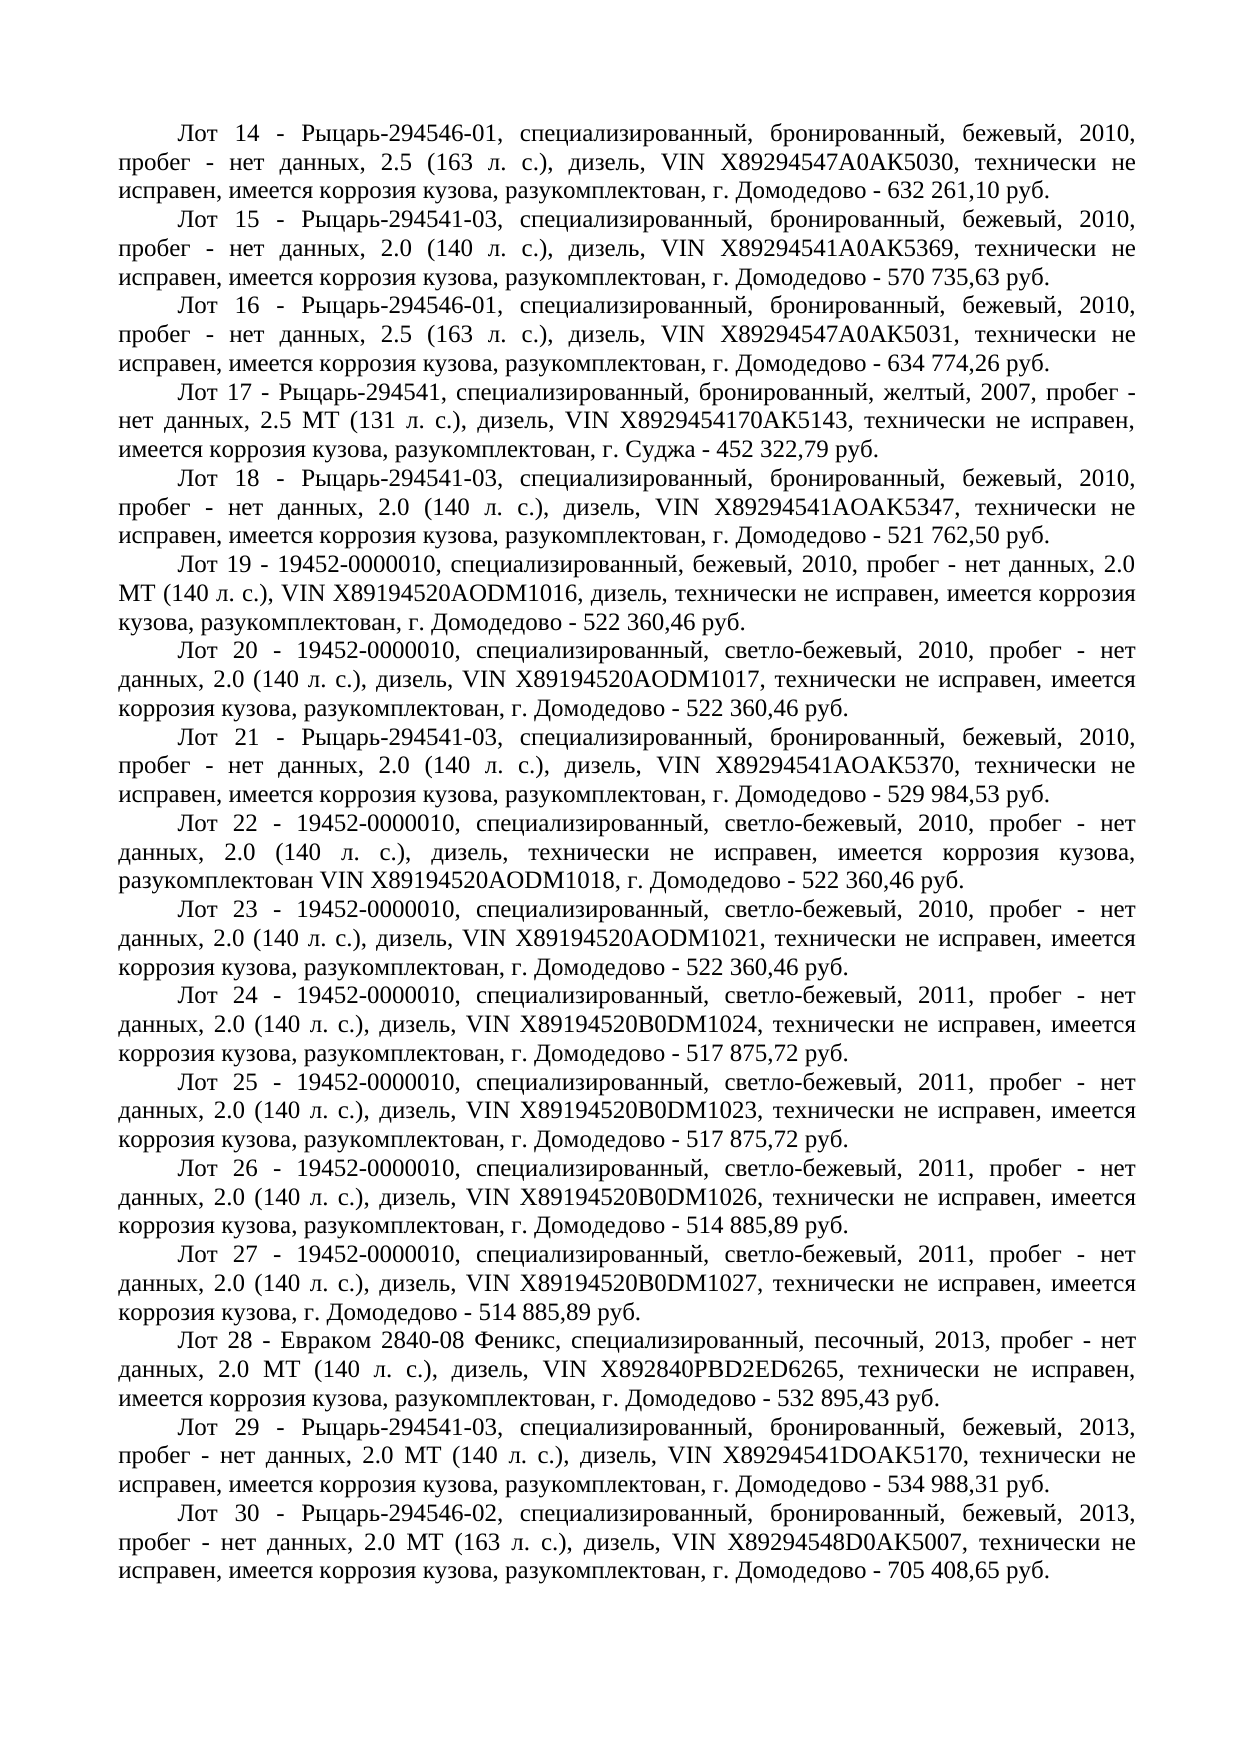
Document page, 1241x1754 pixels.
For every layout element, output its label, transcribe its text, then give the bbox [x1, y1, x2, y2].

text Лот 15 - Рыцарь-294541-03, специализированный, бронированный, бежевый, 2010, пробег - нет данных, 2.0 (140 л. с.), дизель, VIN X89294541А0АК5369, технически не исправен, имеется коррозия кузова, разукомплектован, г. Домодедово - 570 735,63 руб. [118, 204, 1137, 291]
text Лот 18 - Рыцарь-294541-03, специализированный, бронированный, бежевый, 2010, пробег - нет данных, 2.0 (140 л. с.), дизель, VIN X89294541AOAK5347, технически не исправен, имеется коррозия кузова, разукомплектован, г. Домодедово - 521 762,50 руб. [118, 463, 1137, 549]
text Лот 27 - 19452-0000010, специализированный, светло-бежевый, 2011, пробег - нет данных, 2.0 (140 л. с.), дизель, VIN X89194520В0DM1027, технически не исправен, имеется коррозия кузова, г. Домодедово - 514 885,89 руб. [118, 1239, 1137, 1326]
text Лот 21 - Рыцарь-294541-03, специализированный, бронированный, бежевый, 2010, пробег - нет данных, 2.0 (140 л. с.), дизель, VIN X89294541АОАК5370, технически не исправен, имеется коррозия кузова, разукомплектован, г. Домодедово - 529 984,53 руб. [118, 722, 1137, 808]
text Лот 14 - Рыцарь-294546-01, специализированный, бронированный, бежевый, 2010, пробег - нет данных, 2.5 (163 л. с.), дизель, VIN X89294547А0АК5030, технически не исправен, имеется коррозия кузова, разукомплектован, г. Домодедово - 632 261,10 руб. [118, 118, 1137, 204]
text Лот 25 - 19452-0000010, специализированный, светло-бежевый, 2011, пробег - нет данных, 2.0 (140 л. с.), дизель, VIN X89194520B0DM1023, технически не исправен, имеется коррозия кузова, разукомплектован, г. Домодедово - 517 875,72 руб. [118, 1067, 1137, 1153]
text Лот 20 - 19452-0000010, специализированный, светло-бежевый, 2010, пробег - нет данных, 2.0 (140 л. с.), дизель, VIN X89194520AODM1017, технически не исправен, имеется коррозия кузова, разукомплектован, г. Домодедово - 522 360,46 руб. [118, 636, 1137, 722]
text Лот 29 - Рыцарь-294541-03, специализированный, бронированный, бежевый, 2013, пробег - нет данных, 2.0 МТ (140 л. с.), дизель, VIN X89294541DOAK5170, технически не исправен, имеется коррозия кузова, разукомплектован, г. Домодедово - 534 988,31 руб. [118, 1412, 1137, 1498]
text Лот 24 - 19452-0000010, специализированный, светло-бежевый, 2011, пробег - нет данных, 2.0 (140 л. с.), дизель, VIN X89194520B0DM1024, технически не исправен, имеется коррозия кузова, разукомплектован, г. Домодедово - 517 875,72 руб. [118, 981, 1137, 1067]
text Лот 30 - Рыцарь-294546-02, специализированный, бронированный, бежевый, 2013, пробег - нет данных, 2.0 МТ (163 л. с.), дизель, VIN X89294548D0AK5007, технически не исправен, имеется коррозия кузова, разукомплектован, г. Домодедово - 705 408,65 руб. [118, 1498, 1137, 1584]
text Лот 23 - 19452-0000010, специализированный, светло-бежевый, 2010, пробег - нет данных, 2.0 (140 л. с.), дизель, VIN X89194520AODM1021, технически не исправен, имеется коррозия кузова, разукомплектован, г. Домодедово - 522 360,46 руб. [118, 894, 1137, 981]
text Лот 17 - Рыцарь-294541, специализированный, бронированный, желтый, 2007, пробег - нет данных, 2.5 МТ (131 л. с.), дизель, VIN Х8929454170АК5143, технически не исправен, имеется коррозия кузова, разукомплектован, г. Суджа - 452 322,79 руб. [118, 377, 1137, 463]
text Лот 16 - Рыцарь-294546-01, специализированный, бронированный, бежевый, 2010, пробег - нет данных, 2.5 (163 л. с.), дизель, VIN X89294547А0АК5031, технически не исправен, имеется коррозия кузова, разукомплектован, г. Домодедово - 634 774,26 руб. [118, 291, 1137, 377]
text Лот 26 - 19452-0000010, специализированный, светло-бежевый, 2011, пробег - нет данных, 2.0 (140 л. с.), дизель, VIN X89194520В0DM1026, технически не исправен, имеется коррозия кузова, разукомплектован, г. Домодедово - 514 885,89 руб. [118, 1153, 1137, 1239]
text Лот 28 - Евраком 2840-08 Феникс, специализированный, песочный, 2013, пробег - нет данных, 2.0 МТ (140 л. с.), дизель, VIN Х892840PBD2ED6265, технически не исправен, имеется коррозия кузова, разукомплектован, г. Домодедово - 532 895,43 руб. [118, 1326, 1137, 1412]
text Лот 19 - 19452-0000010, специализированный, бежевый, 2010, пробег - нет данных, 2.0 МТ (140 л. с.), VIN X89194520AODM1016, дизель, технически не исправен, имеется коррозия кузова, разукомплектован, г. Домодедово - 522 360,46 руб. [118, 549, 1137, 636]
text Лот 22 - 19452-0000010, специализированный, светло-бежевый, 2010, пробег - нет данных, 2.0 (140 л. с.), дизель, технически не исправен, имеется коррозия кузова, разукомплектован VIN X89194520AODM1018, г. Домодедово - 522 360,46 руб. [118, 808, 1137, 894]
